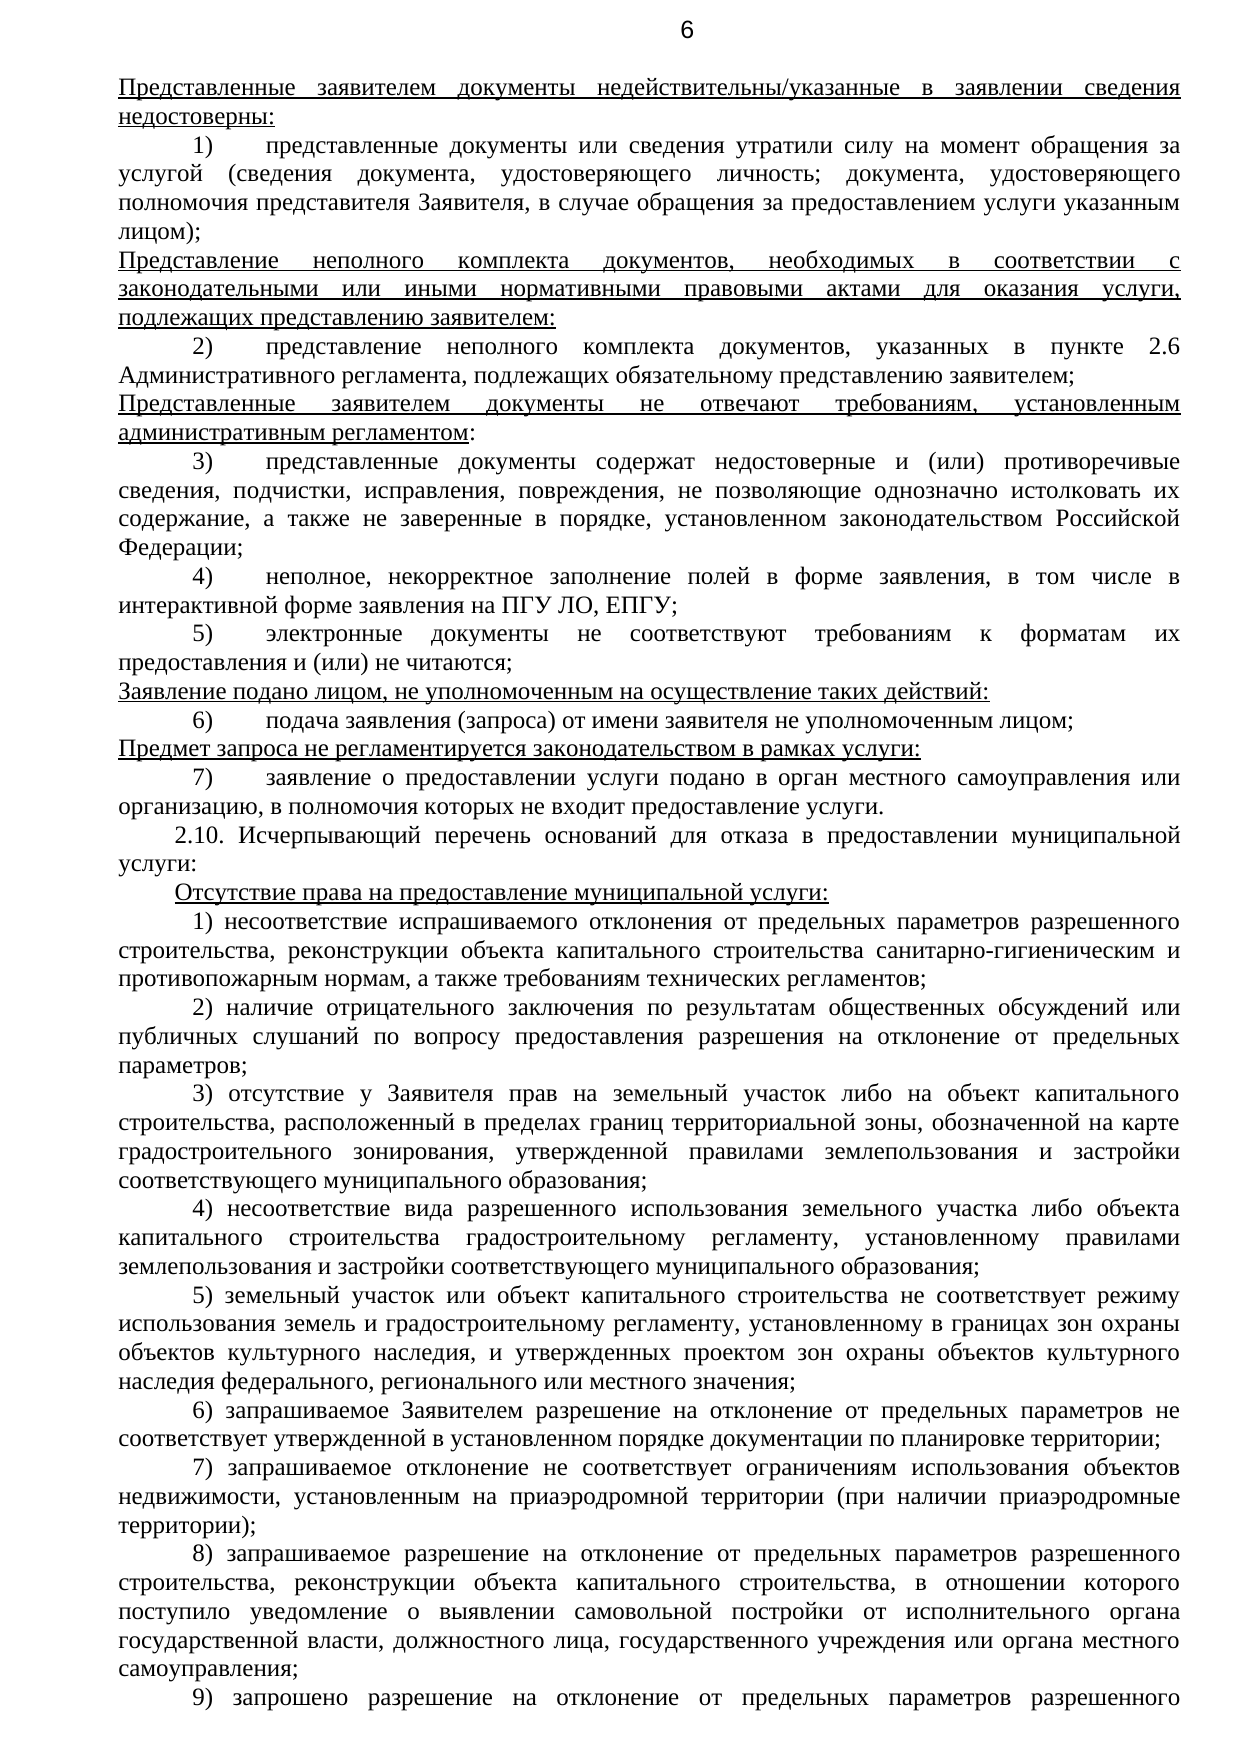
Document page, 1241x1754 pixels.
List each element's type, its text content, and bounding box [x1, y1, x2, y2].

text 5) электронные документы не соответствуют требованиям к форматам их предоставления и (или) не читаются; [118, 618, 1181, 676]
text Представленные заявителем документы недействительны/указанные в заявлении сведения недостоверны: [118, 72, 1181, 97]
text Представление неполного комплекта документов, необходимых в соответствии с законодательными или иными нормативными правовыми актами для оказания услуги, подлежащих представлению заявителем: [118, 245, 1181, 270]
text 7) заявление о предоставлении услуги подано в орган местного самоуправления или организацию, в полномочия которых не входит предоставление услуги. [118, 762, 1181, 820]
text Представленные заявителем документы не отвечают требованиям, установленным административным регламентом: [118, 415, 1181, 446]
text 3) представленные документы содержат недостоверные и (или) противоречивые сведения, подчистки, исправления, повреждения, не позволяющие однозначно истолковать их содержание, а также не заверенные в порядке, установленном законодательством Российской Федерации; [118, 446, 1181, 561]
text 4) несоответствие вида разрешенного использования земельного участка либо объекта капитального строительства градостроительному регламенту, установленному правилами землепользования и застройки соответствующего муниципального образования; [118, 1193, 1181, 1280]
text 4) неполное, некорректное заполнение полей в форме заявления, в том числе в интерактивной форме заявления на ПГУ ЛО, ЕПГУ; [118, 561, 1181, 618]
text Представленные заявителем документы недействительны/указанные в заявлении сведения недостоверны: [118, 99, 1181, 130]
text Представление неполного комплекта документов, необходимых в соответствии с законодательными или иными нормативными правовыми актами для оказания услуги, подлежащих представлению заявителем: [118, 300, 1181, 331]
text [118, 1682, 1181, 1711]
text 7) запрашиваемое отклонение не соответствует ограничениям использования объектов недвижимости, установленным на приаэродромной территории (при наличии приаэродромные территории); [118, 1452, 1181, 1538]
text Заявление подано лицом, не уполномоченным на осуществление таких действий: [118, 676, 1181, 705]
text Отсутствие права на предоставление муниципальной услуги: [118, 877, 1181, 906]
text 3) отсутствие у Заявителя прав на земельный участок либо на объект капитального строительства, расположенный в пределах границ территориальной зоны, обозначенной на карте градостроительного зонирования, утвержденной правилами землепользования и застройки соответствующего муниципального образования; [118, 1078, 1181, 1193]
text 2) представление неполного комплекта документов, указанных в пункте 2.6 Административного регламента, подлежащих обязательному представлению заявителем; [118, 331, 1181, 388]
text 2.10. Исчерпывающий перечень оснований для отказа в предоставлении муниципальной услуги: [118, 820, 1181, 877]
text Представление неполного комплекта документов, необходимых в соответствии с законодательными или иными нормативными правовыми актами для оказания услуги, подлежащих представлению заявителем: [118, 271, 1181, 298]
text Предмет запроса не регламентируется законодательством в рамках услуги: [118, 733, 1181, 762]
text Представленные заявителем документы не отвечают требованиям, установленным административным регламентом: [118, 388, 1181, 413]
text 6) подача заявления (запроса) от имени заявителя не уполномоченным лицом; [118, 705, 1181, 733]
text 1) представленные документы или сведения утратили силу на момент обращения за услугой (сведения документа, удостоверяющего личность; документа, удостоверяющего полномочия представителя Заявителя, в случае обращения за предоставлением услуги указанным лицом); [118, 130, 1181, 245]
text 5) земельный участок или объект капитального строительства не соответствует режиму использования земель и градостроительному регламенту, установленному в границах зон охраны объектов культурного наследия, и утвержденных проектом зон охраны объектов культурного наследия федерального, регионального или местного значения; [118, 1280, 1181, 1395]
text 6) запрашиваемое Заявителем разрешение на отклонение от предельных параметров не соответствует утвержденной в установленном порядке документации по планировке территории; [118, 1395, 1181, 1452]
text 8) запрашиваемое разрешение на отклонение от предельных параметров разрешенного строительства, реконструкции объекта капитального строительства, в отношении которого поступило уведомление о выявлении самовольной постройки от исполнительного органа государственной власти, должностного лица, государственного учреждения или органа местного самоуправления; [118, 1538, 1181, 1682]
text 2) наличие отрицательного заключения по результатам общественных обсуждений или публичных слушаний по вопросу предоставления разрешения на отклонение от предельных параметров; [118, 992, 1181, 1078]
text 1) несоответствие испрашиваемого отклонения от предельных параметров разрешенного строительства, реконструкции объекта капитального строительства санитарно-гигиеническим и противопожарным нормам, а также требованиям технических регламентов; [118, 906, 1181, 992]
